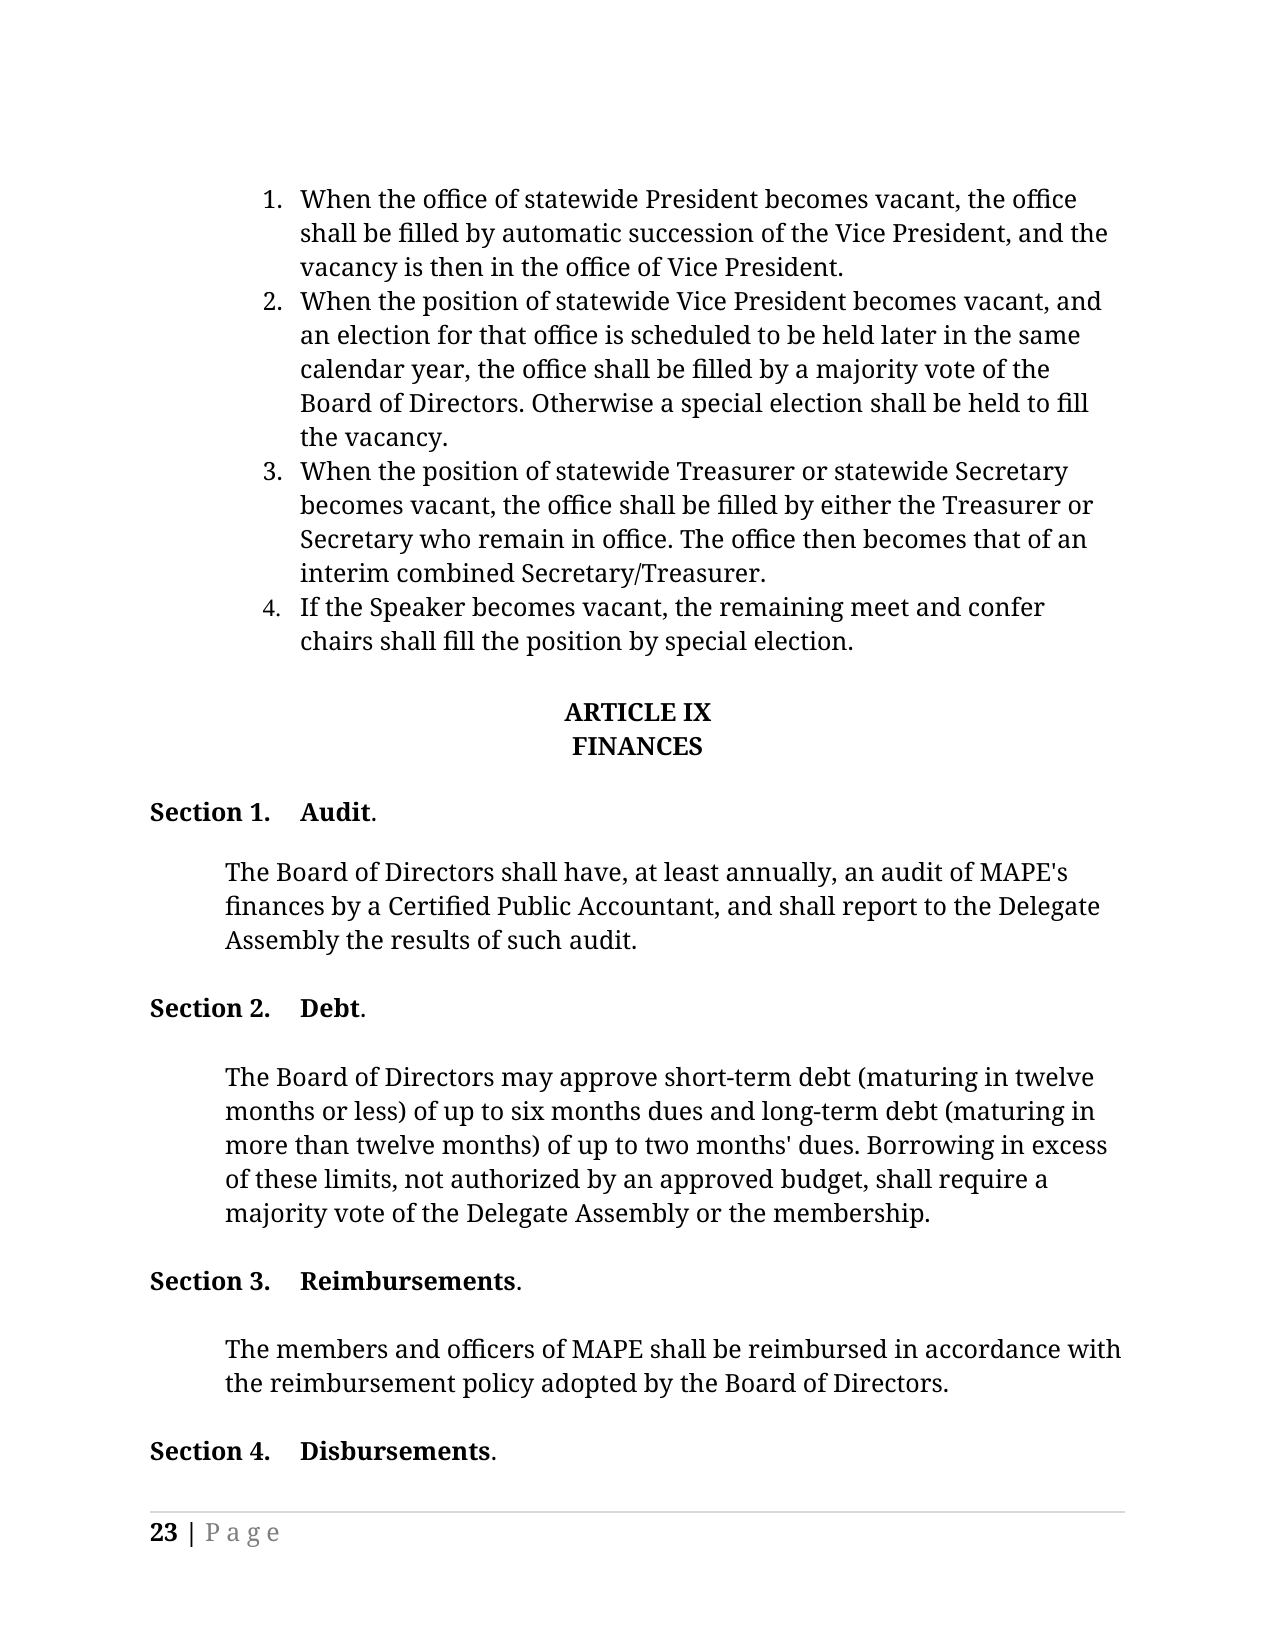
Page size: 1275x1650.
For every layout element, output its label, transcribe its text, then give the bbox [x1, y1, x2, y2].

text The members and officers of MAPE shall be reimbursed in accordance with the reimbursement policy adopted by the Board of Directors. [225, 1332, 1125, 1400]
list When the position of statewide Vice President becomes vacant, and an election for that office is scheduled to be held later in the same calendar year, the office shall be filled by a majority vote of the Board of Directors. Otherwise a special election shall be held to fill the vacancy. [262, 283, 1125, 454]
text Section 4. Disbursements. [150, 1434, 1125, 1468]
text Section 1. Audit. [150, 794, 1125, 828]
text ARTICLE IX [150, 695, 1125, 729]
list When the position of statewide Treasurer or statewide Secretary becomes vacant, the office shall be filled by either the Treasurer or Secretary who remain in office. The office then becomes that of an interim combined Secretary/Treasurer. [262, 454, 1125, 590]
list When the office of statewide President becomes vacant, the office shall be filled by automatic succession of the Vice President, and the vacancy is then in the office of Vice President. [262, 181, 1125, 283]
text Section 2. Debt. [150, 991, 1125, 1025]
text Section 3. Reimbursements. [150, 1263, 1125, 1298]
text The Board of Directors may approve short-term debt (maturing in twelve months or less) of up to six months dues and long-term debt (maturing in more than twelve months) of up to two months' dues. Borrowing in excess of these limits, not authorized by an approved budget, shall require a majority vote of the Delegate Assembly or the membership. [225, 1059, 1125, 1229]
text FINANCES [150, 729, 1125, 763]
text The Board of Directors shall have, at least annually, an audit of MAPE's finances by a Certified Public Accountant, and shall report to the Delegate Assembly the results of such audit. [225, 855, 1125, 957]
list If the Speaker becomes vacant, the remaining meet and confer chairs shall fill the position by special election. [262, 590, 1125, 658]
